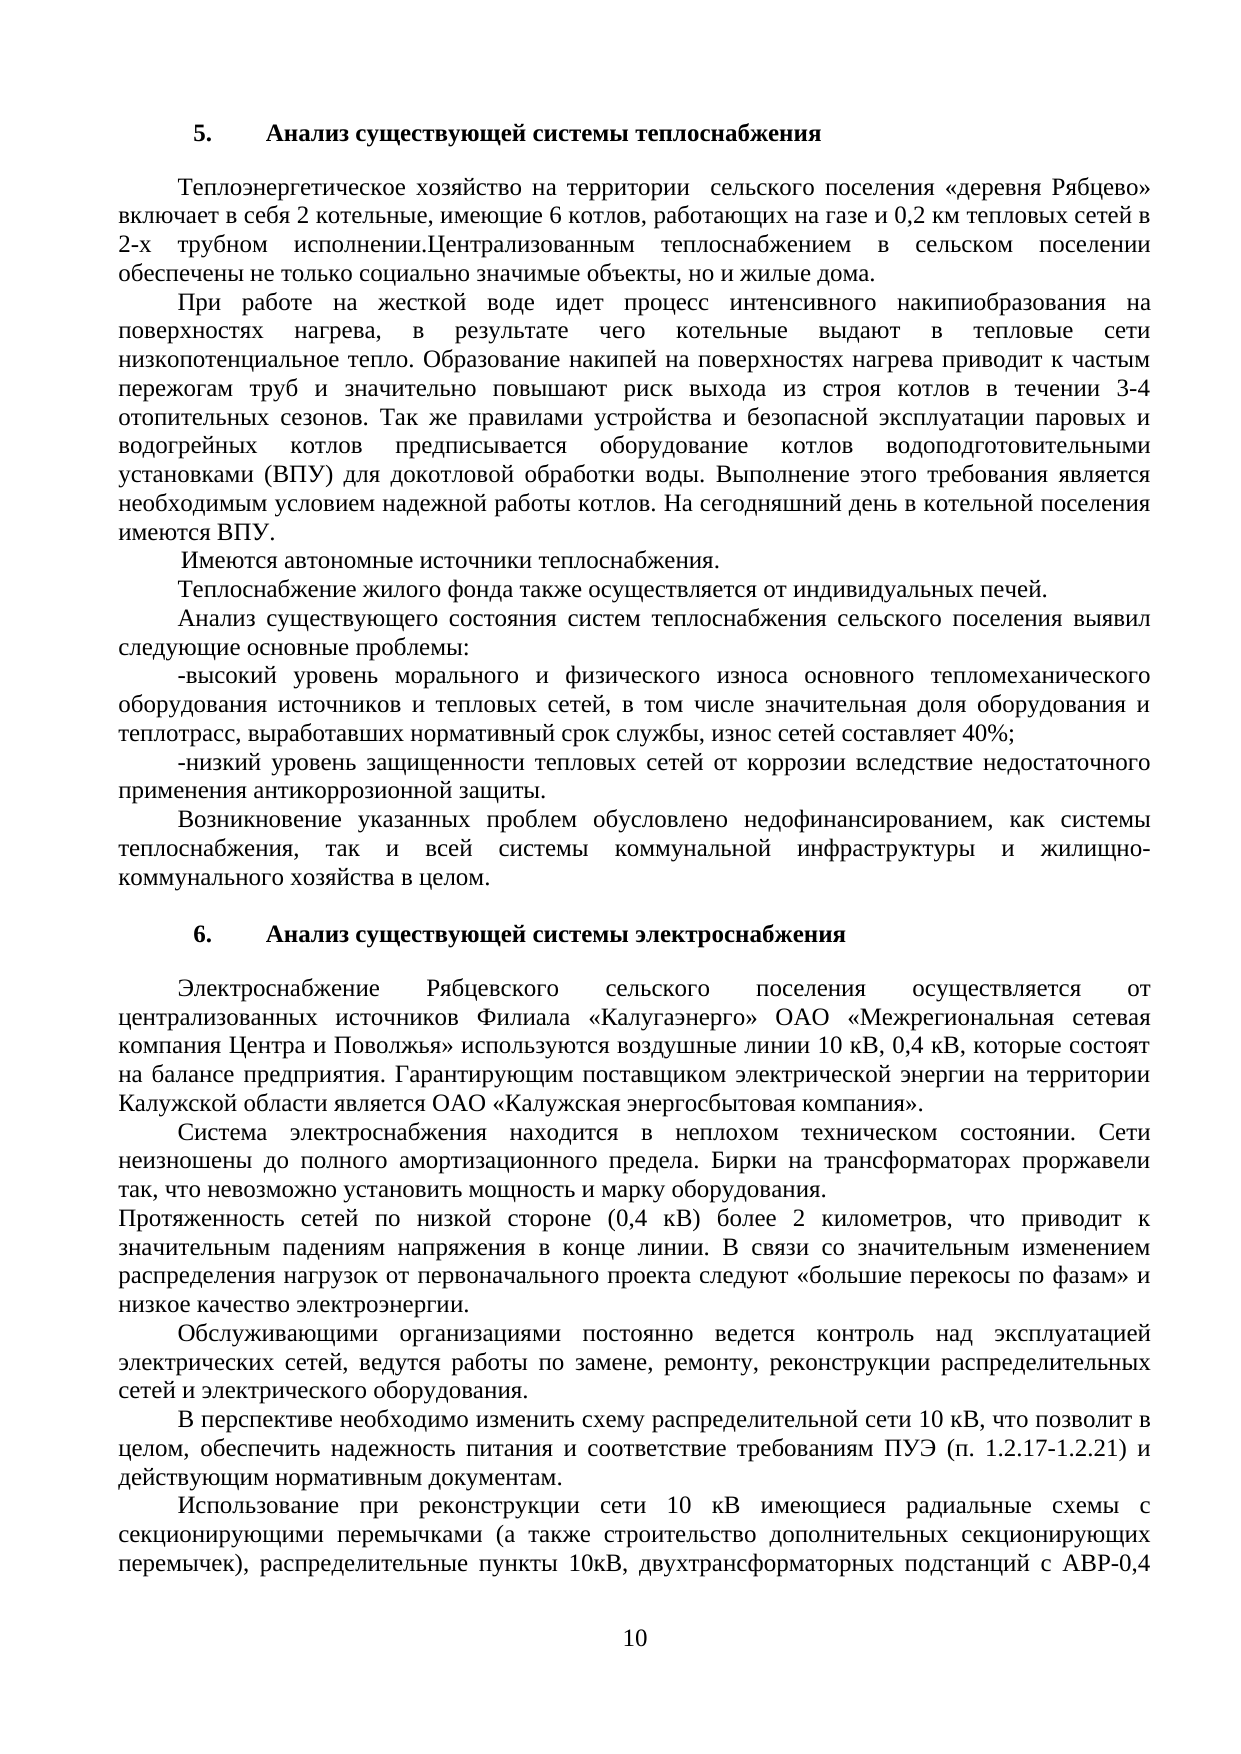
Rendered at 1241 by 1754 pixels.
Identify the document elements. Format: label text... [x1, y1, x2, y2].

subtitle 6. Анализ существующей системы электроснабжения [118, 919, 1152, 948]
text Возникновение указанных проблем обусловлено недофинансированием, как системы теплоснабжения, так и всей системы коммунальной инфраструктуры и жилищно-коммунального хозяйства в целом. [118, 804, 1152, 891]
text Теплоэнергетическое хозяйство на территории сельского поселения «деревня Рябцево» включает в себя 2 котельные, имеющие 6 котлов, работающих на газе и 0,2 км тепловых сетей в 2-х трубном исполнении.Централизованным теплоснабжением в сельском поселении обеспечены не только социально значимые объекты, но и жилые дома. [118, 172, 1152, 287]
text В перспективе необходимо изменить схему распределительной сети 10 кВ, что позволит в целом, обеспечить надежность питания и соответствие требованиям ПУЭ (п. 1.2.17-1.2.21) и действующим нормативным документам. [118, 1404, 1152, 1491]
text Анализ существующего состояния систем теплоснабжения сельского поселения выявил следующие основные проблемы: [118, 603, 1152, 661]
text -низкий уровень защищенности тепловых сетей от коррозии вследствие недостаточного применения антикоррозионной защиты. [118, 747, 1152, 804]
text Система электроснабжения находится в неплохом техническом состоянии. Сети неизношены до полного амортизационного предела. Бирки на трансформаторах проржавели так, что невозможно установить мощность и марку оборудования. [118, 1117, 1152, 1203]
text Имеются автономные источники теплоснабжения. [118, 546, 1152, 574]
subtitle 5. Анализ существующей системы теплоснабжения [118, 118, 1152, 147]
text Электроснабжение Рябцевского сельского поселения осуществляется от централизованных источников Филиала «Калугаэнерго» ОАО «Межрегиональная сетевая компания Центра и Поволжья» используются воздушные линии 10 кВ, 0,4 кВ, которые состоят на балансе предприятия. Гарантирующим поставщиком электрической энергии на территории Калужской области является ОАО «Калужская энергосбытовая компания». [118, 973, 1152, 1117]
text Обслуживающими организациями постоянно ведется контроль над эксплуатацией электрических сетей, ведутся работы по замене, ремонту, реконструкции распределительных сетей и электрического оборудования. [118, 1318, 1152, 1404]
text При работе на жесткой воде идет процесс интенсивного накипиобразования на поверхностях нагрева, в результате чего котельные выдают в тепловые сети низкопотенциальное тепло. Образование накипей на поверхностях нагрева приводит к частым пережогам труб и значительно повышают риск выхода из строя котлов в течении 3-4 отопительных сезонов. Так же правилами устройства и безопасной эксплуатации паровых и водогрейных котлов предписывается оборудование котлов водоподготовительными установками (ВПУ) для докотловой обработки воды. Выполнение этого требования является необходимым условием надежной работы котлов. На сегодняшний день в котельной поселения имеются ВПУ. [118, 287, 1152, 546]
text Теплоснабжение жилого фонда также осуществляется от индивидуальных печей. [118, 574, 1152, 603]
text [118, 1491, 1152, 1577]
text -высокий уровень морального и физического износа основного тепломеханического оборудования источников и тепловых сетей, в том числе значительная доля оборудования и теплотрасс, выработавших нормативный срок службы, износ сетей составляет 40%; [118, 661, 1152, 747]
text Протяженность сетей по низкой стороне (0,4 кВ) более 2 километров, что приводит к значительным падениям напряжения в конце линии. В связи со значительным изменением распределения нагрузок от первоначального проекта следуют «большие перекосы по фазам» и низкое качество электроэнергии. [118, 1203, 1152, 1318]
